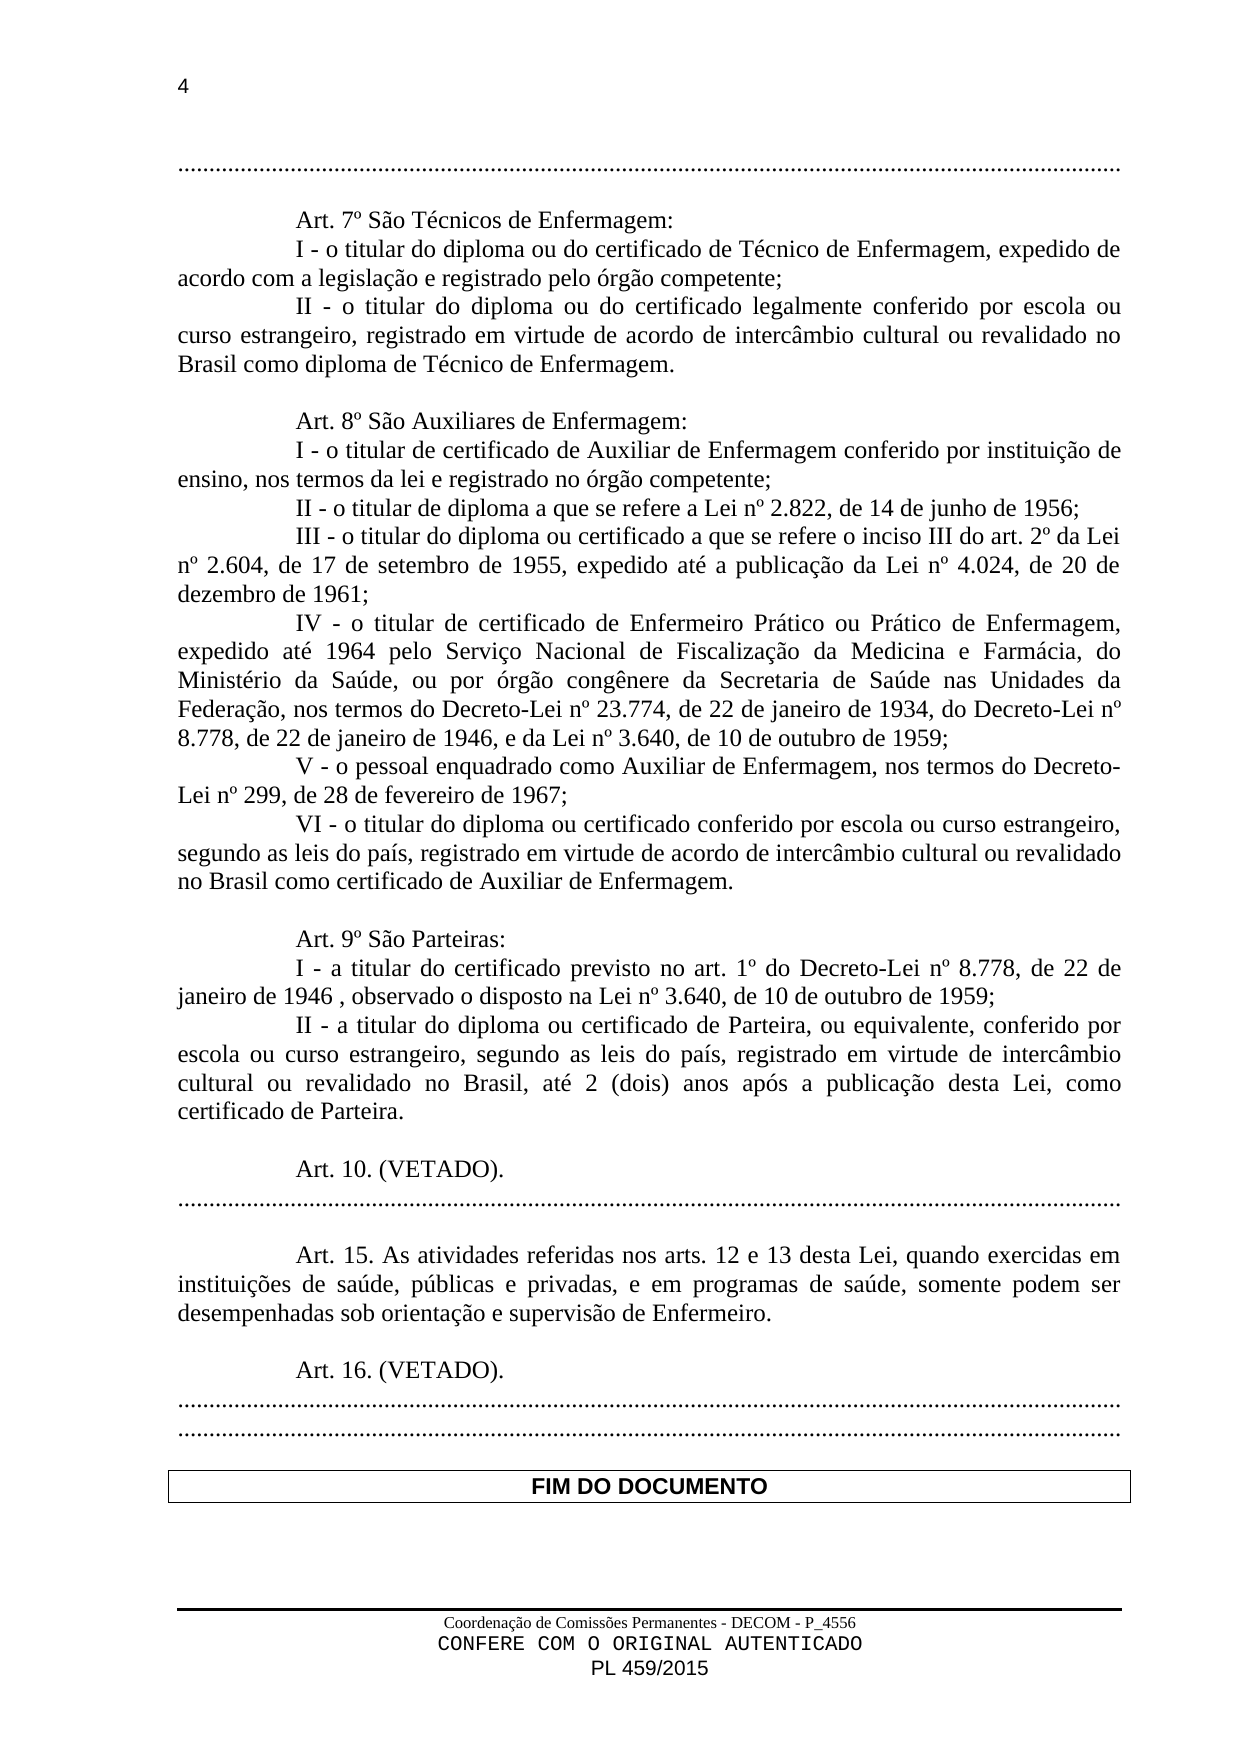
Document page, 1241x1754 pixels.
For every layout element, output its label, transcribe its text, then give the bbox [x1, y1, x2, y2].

text V - o pessoal enquadrado como Auxiliar de Enfermagem, nos termos do Decreto-Lei nº 299, de 28 de fevereiro de 1967; [177, 751, 1122, 809]
text I - o titular de certificado de Auxiliar de Enfermagem conferido por instituição de ensino, nos termos da lei e registrado no órgão competente; [177, 435, 1122, 493]
text II - a titular do diploma ou certificado de Parteira, ou equivalente, conferido por escola ou curso estrangeiro, segundo as leis do país, registrado em virtude de intercâmbio cultural ou revalidado no Brasil, até 2 (dois) anos após a publicação desta Lei, como certificado de Parteira. [177, 1010, 1122, 1125]
text Art. 9º São Parteiras: [177, 924, 1122, 953]
text IV - o titular de certificado de Enfermeiro Prático ou Prático de Enfermagem, expedido até 1964 pelo Serviço Nacional de Fiscalização da Medicina e Farmácia, do Ministério da Saúde, ou por órgão congênere da Secretaria de Saúde nas Unidades da Federação, nos termos do Decreto-Lei nº 23.774, de 22 de janeiro de 1934, do Decreto-Lei nº 8.778, de 22 de janeiro de 1946, e da Lei nº 3.640, de 10 de outubro de 1959; [177, 608, 1122, 751]
text II - o titular do diploma ou do certificado legalmente conferido por escola ou curso estrangeiro, registrado em virtude de acordo de intercâmbio cultural ou revalidado no Brasil como diploma de Técnico de Enfermagem. [177, 291, 1122, 378]
text Art. 15. As atividades referidas nos arts. 12 e 13 desta Lei, quando exercidas em instituições de saúde, públicas e privadas, e em programas de saúde, somente podem ser desempenhadas sob orientação e supervisão de Enfermeiro. [177, 1240, 1122, 1326]
text II - o titular de diploma a que se refere a Lei nº 2.822, de 14 de junho de 1956; [177, 493, 1122, 521]
text ....................................................................................................................................................... [177, 148, 1122, 176]
text FIM DO DOCUMENTO [169, 1471, 1130, 1502]
text I - a titular do certificado previsto no art. 1º do Decreto-Lei nº 8.778, de 22 de janeiro de 1946 , observado o disposto na Lei nº 3.640, de 10 de outubro de 1959; [177, 953, 1122, 1010]
text I - o titular do diploma ou do certificado de Técnico de Enfermagem, expedido de acordo com a legislação e registrado pelo órgão competente; [177, 234, 1122, 291]
text Art. 7º São Técnicos de Enfermagem: [177, 205, 1122, 234]
text Art. 8º São Auxiliares de Enfermagem: [177, 406, 1122, 435]
text ....................................................................................................................................................... [177, 1183, 1122, 1211]
text Art. 10. (VETADO). [177, 1154, 1122, 1183]
text VI - o titular do diploma ou certificado conferido por escola ou curso estrangeiro, segundo as leis do país, registrado em virtude de acordo de intercâmbio cultural ou revalidado no Brasil como certificado de Auxiliar de Enfermagem. [177, 809, 1122, 895]
text Art. 16. (VETADO). [177, 1355, 1122, 1384]
text ....................................................................................................................................................... [177, 1413, 1122, 1441]
text III - o titular do diploma ou certificado a que se refere o inciso III do art. 2º da Lei nº 2.604, de 17 de setembro de 1955, expedido até a publicação da Lei nº 4.024, de 20 de dezembro de 1961; [177, 521, 1122, 608]
text ....................................................................................................................................................... [177, 1384, 1122, 1413]
